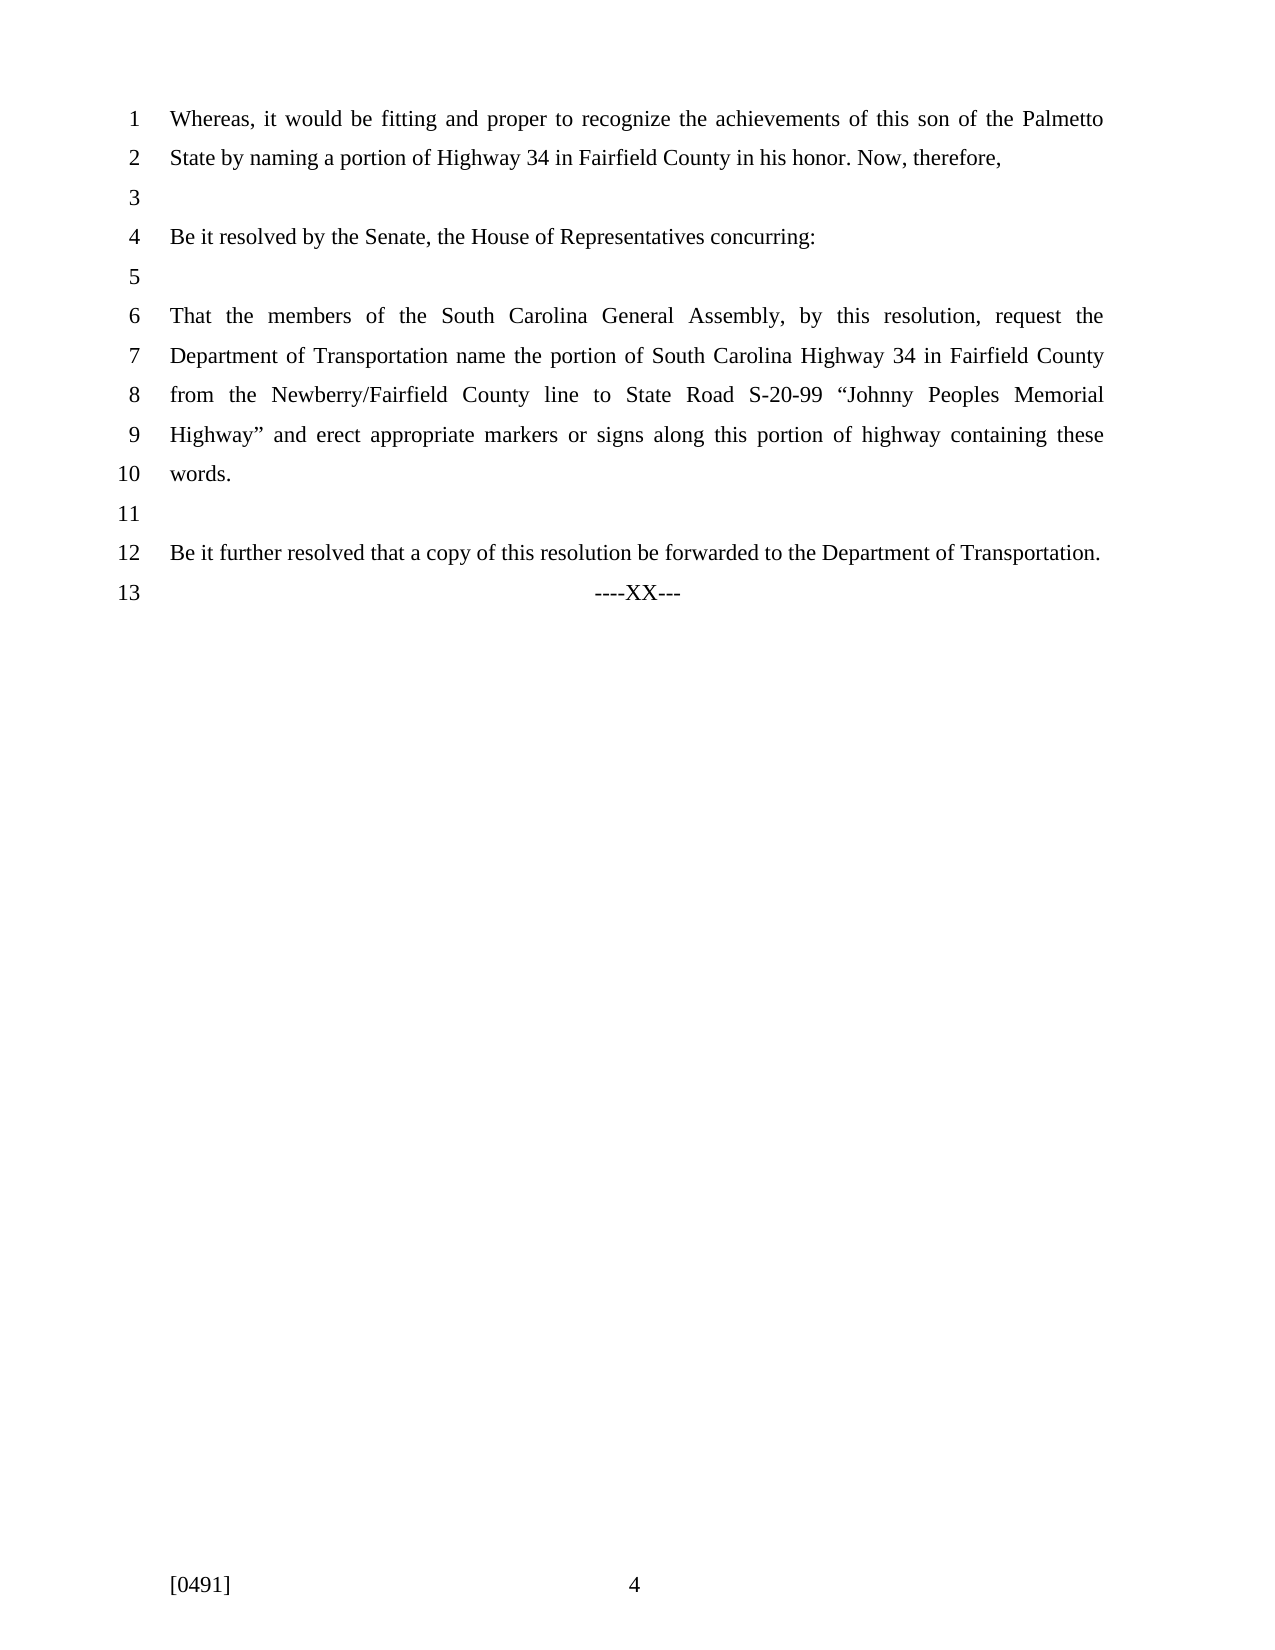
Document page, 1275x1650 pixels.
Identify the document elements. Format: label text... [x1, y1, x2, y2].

text ----XX--- [169, 579, 1106, 605]
text Whereas, it would be fitting and proper to recognize the achievements of this son of the Palmetto State by naming a portion of Highway 34 in Fairfield County in his honor. Now, therefore, [169, 105, 1106, 171]
text Be it resolved by the Senate, the House of Representatives concurring: [169, 223, 1106, 250]
text Be it further resolved that a copy of this resolution be forwarded to the Department of Transportation. [169, 539, 1106, 566]
text That the members of the South Carolina General Assembly, by this resolution, request the Department of Transportation name the portion of South Carolina Highway 34 in Fairfield County from the Newberry/Fairfield County line to State Road S-20-99 “Johnny Peoples Memorial Highway” and erect appropriate markers or signs along this portion of highway containing these words. [169, 302, 1106, 487]
